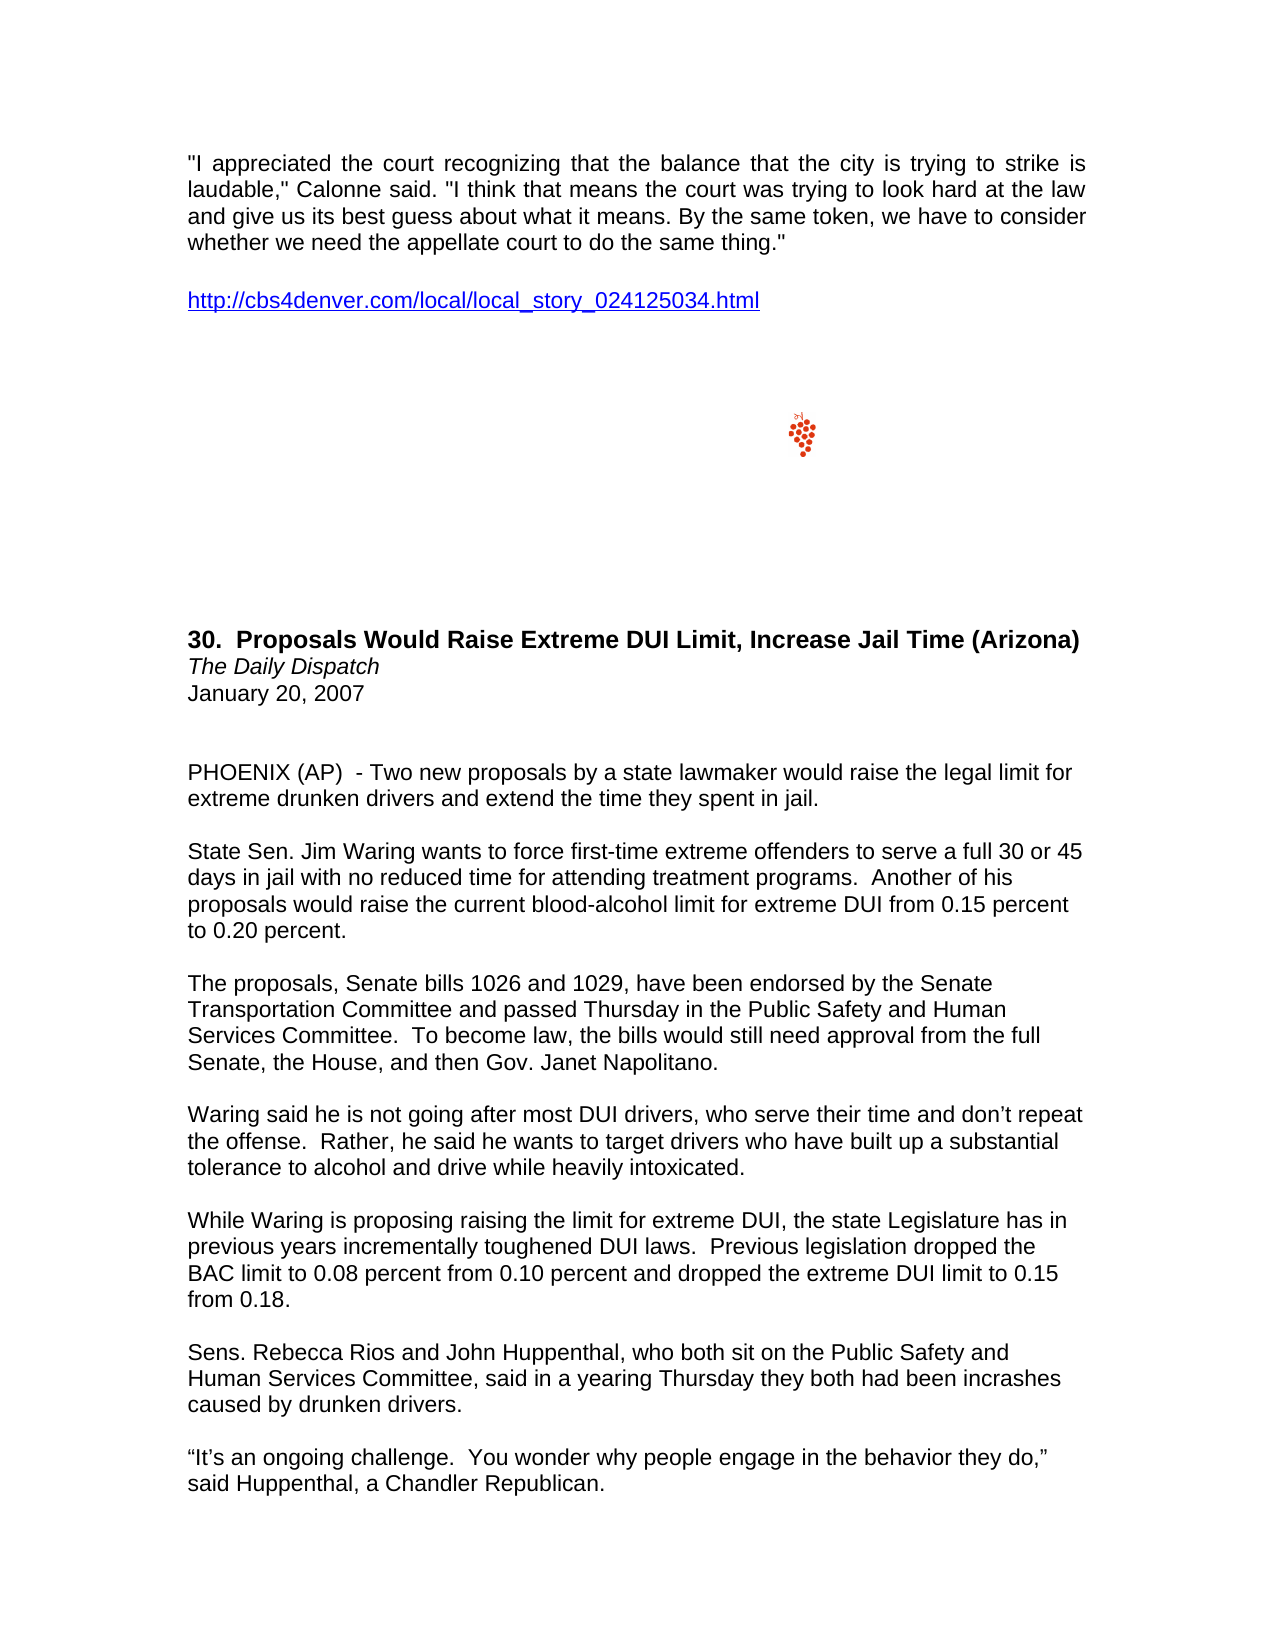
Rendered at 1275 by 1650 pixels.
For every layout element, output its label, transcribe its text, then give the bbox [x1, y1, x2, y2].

text The proposals, Senate bills 1026 and 1029, have been endorsed by the Senate Transportation Committee and passed Thursday in the Public Safety and Human Services Committee. To become law, the bills would still need approval from the full Senate, the House, and then Gov. Janet Napolitano. [187, 969, 1087, 1075]
text The Daily Dispatch [187, 653, 1087, 680]
text "I appreciated the court recognizing that the balance that the city is trying to strike is laudable," Calonne said. "I think that means the court was trying to look hard at the law and give us its best guess about what it means. By the same token, we have to consider whether we need the appellate court to do the same thing." [187, 150, 1087, 255]
text Sens. Rebecca Rios and John Huppenthal, who both sit on the Public Safety and Human Services Committee, said in a yearing Thursday they both had been incrashes caused by drunken drivers. [187, 1338, 1087, 1418]
text Waring said he is not going after most DUI drivers, who serve their time and don’t repeat the offense. Rather, he said he wants to target drivers who have built up a substantial tolerance to alcohol and drive while heavily intoxicated. [187, 1101, 1087, 1180]
text “It’s an ongoing challenge. You wonder why people engage in the behavior they do,” said Huppenthal, a Chandler Republican. [187, 1444, 1087, 1497]
text 30. Proposals Would Raise Extreme DUI Limit, Increase Jail Time () [187, 624, 1087, 653]
text (AP) - Two new proposals by a state lawmaker would raise the legal limit for extreme drunken drivers and extend the time they spent in jail. [187, 759, 1087, 811]
text January 20, 2007 [187, 680, 1087, 706]
text http://cbs4denver.com/local/local_story_024125034.html [187, 287, 1087, 313]
text While Waring is proposing raising the limit for extreme DUI, the state Legislature has in previous years incrementally toughened DUI laws. Previous legislation dropped the BAC limit to 0.08 percent from 0.10 percent and dropped the extreme DUI limit to 0.15 from 0.18. [187, 1207, 1087, 1312]
text State Sen. Jim Waring wants to force first-time extreme offenders to serve a full 30 or 45 days in jail with no reduced time for attending treatment programs. Another of his proposals would raise the current blood-alcohol limit for extreme DUI from 0.15 percent to 0.20 percent. [187, 838, 1087, 943]
picture [788, 412, 816, 457]
